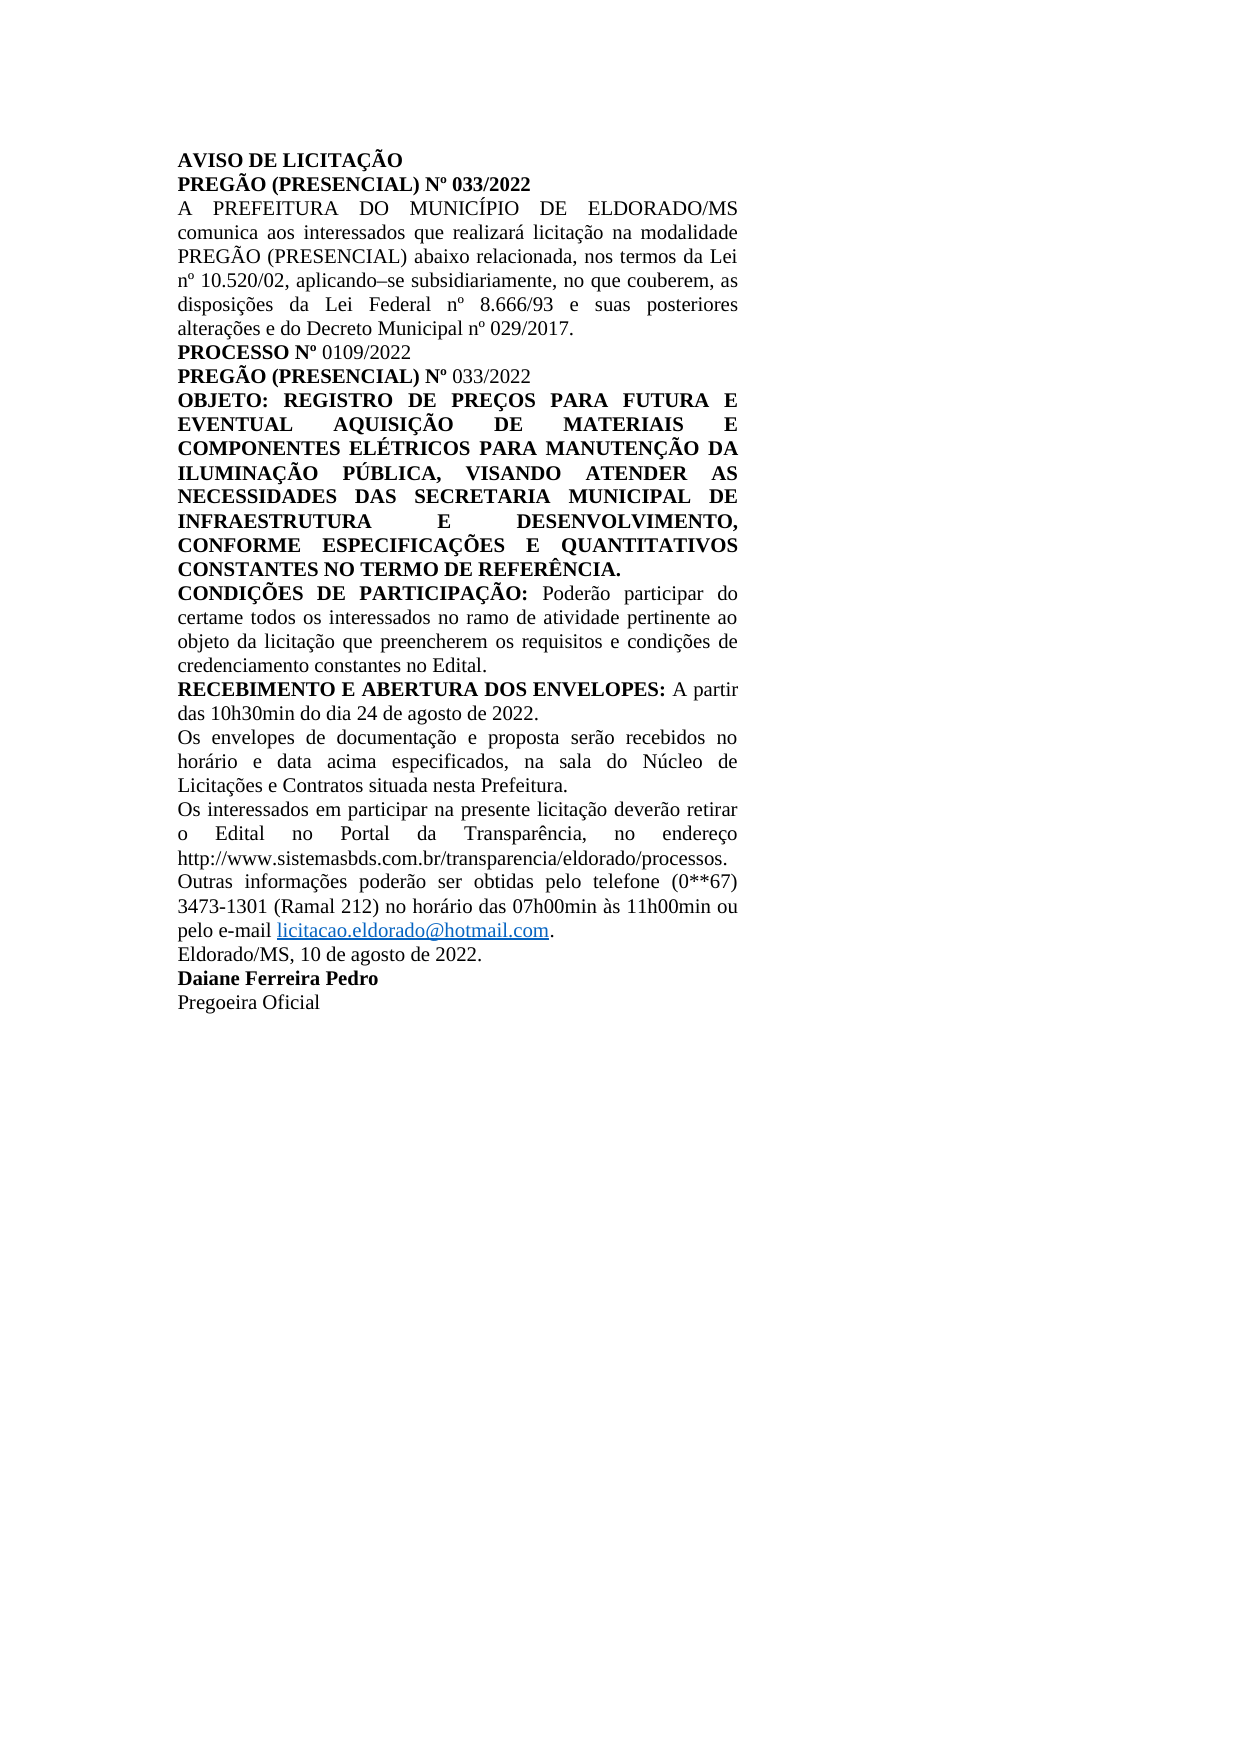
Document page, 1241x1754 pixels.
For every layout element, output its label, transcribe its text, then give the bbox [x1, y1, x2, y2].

text Eldorado/MS, 10 de agosto de 2022. [177, 942, 738, 966]
text RECEBIMENTO E ABERTURA DOS ENVELOPES: A partir das 10h30min do dia 24 de agosto de 2022. [177, 677, 738, 725]
text Os interessados em participar na presente licitação deverão retirar o Edital no Portal da Transparência, no endereço http://www.sistemasbds.com.br/transparencia/eldorado/processos. Outras informações poderão ser obtidas pelo telefone (0**67) 3473-1301 (Ramal 212) no horário das 07h00min às 11h00min ou pelo e-mail licitacao.eldorado@hotmail.com. [177, 797, 738, 942]
subtitle AVISO DE LICITAÇÃO [177, 148, 738, 172]
text Pregoeira Oficial [177, 990, 738, 1014]
text A PREFEITURA DO MUNICÍPIO DE ELDORADO/MS comunica aos interessados que realizará licitação na modalidade PREGÃO (PRESENCIAL) abaixo relacionada, nos termos da Lei nº 10.520/02, aplicando–se subsidiariamente, no que couberem, as disposições da Lei Federal nº 8.666/93 e suas posteriores alterações e do Decreto Municipal nº 029/2017. [177, 196, 738, 340]
text Os envelopes de documentação e proposta serão recebidos no horário e data acima especificados, na sala do Núcleo de Licitações e Contratos situada nesta Prefeitura. [177, 725, 738, 797]
text CONDIÇÕES DE PARTICIPAÇÃO: Poderão participar do certame todos os interessados no ramo de atividade pertinente ao objeto da licitação que preencherem os requisitos e condições de credenciamento constantes no Edital. [177, 581, 738, 677]
text OBJETO: REGISTRO DE PREÇOS PARA FUTURA E EVENTUAL AQUISIÇÃO DE MATERIAIS E COMPONENTES ELÉTRICOS PARA MANUTENÇÃO DA ILUMINAÇÃO PÚBLICA, VISANDO ATENDER AS NECESSIDADES DAS SECRETARIA MUNICIPAL DE INFRAESTRUTURA E DESENVOLVIMENTO, CONFORME ESPECIFICAÇÕES E QUANTITATIVOS CONSTANTES NO TERMO DE REFERÊNCIA. [177, 388, 738, 581]
text PREGÃO (PRESENCIAL) Nº 033/2022 [177, 364, 738, 388]
text PROCESSO Nº 0109/2022 [177, 340, 738, 364]
subtitle Daiane Ferreira Pedro [177, 966, 738, 990]
text PREGÃO (PRESENCIAL) Nº 033/2022 [177, 172, 738, 196]
